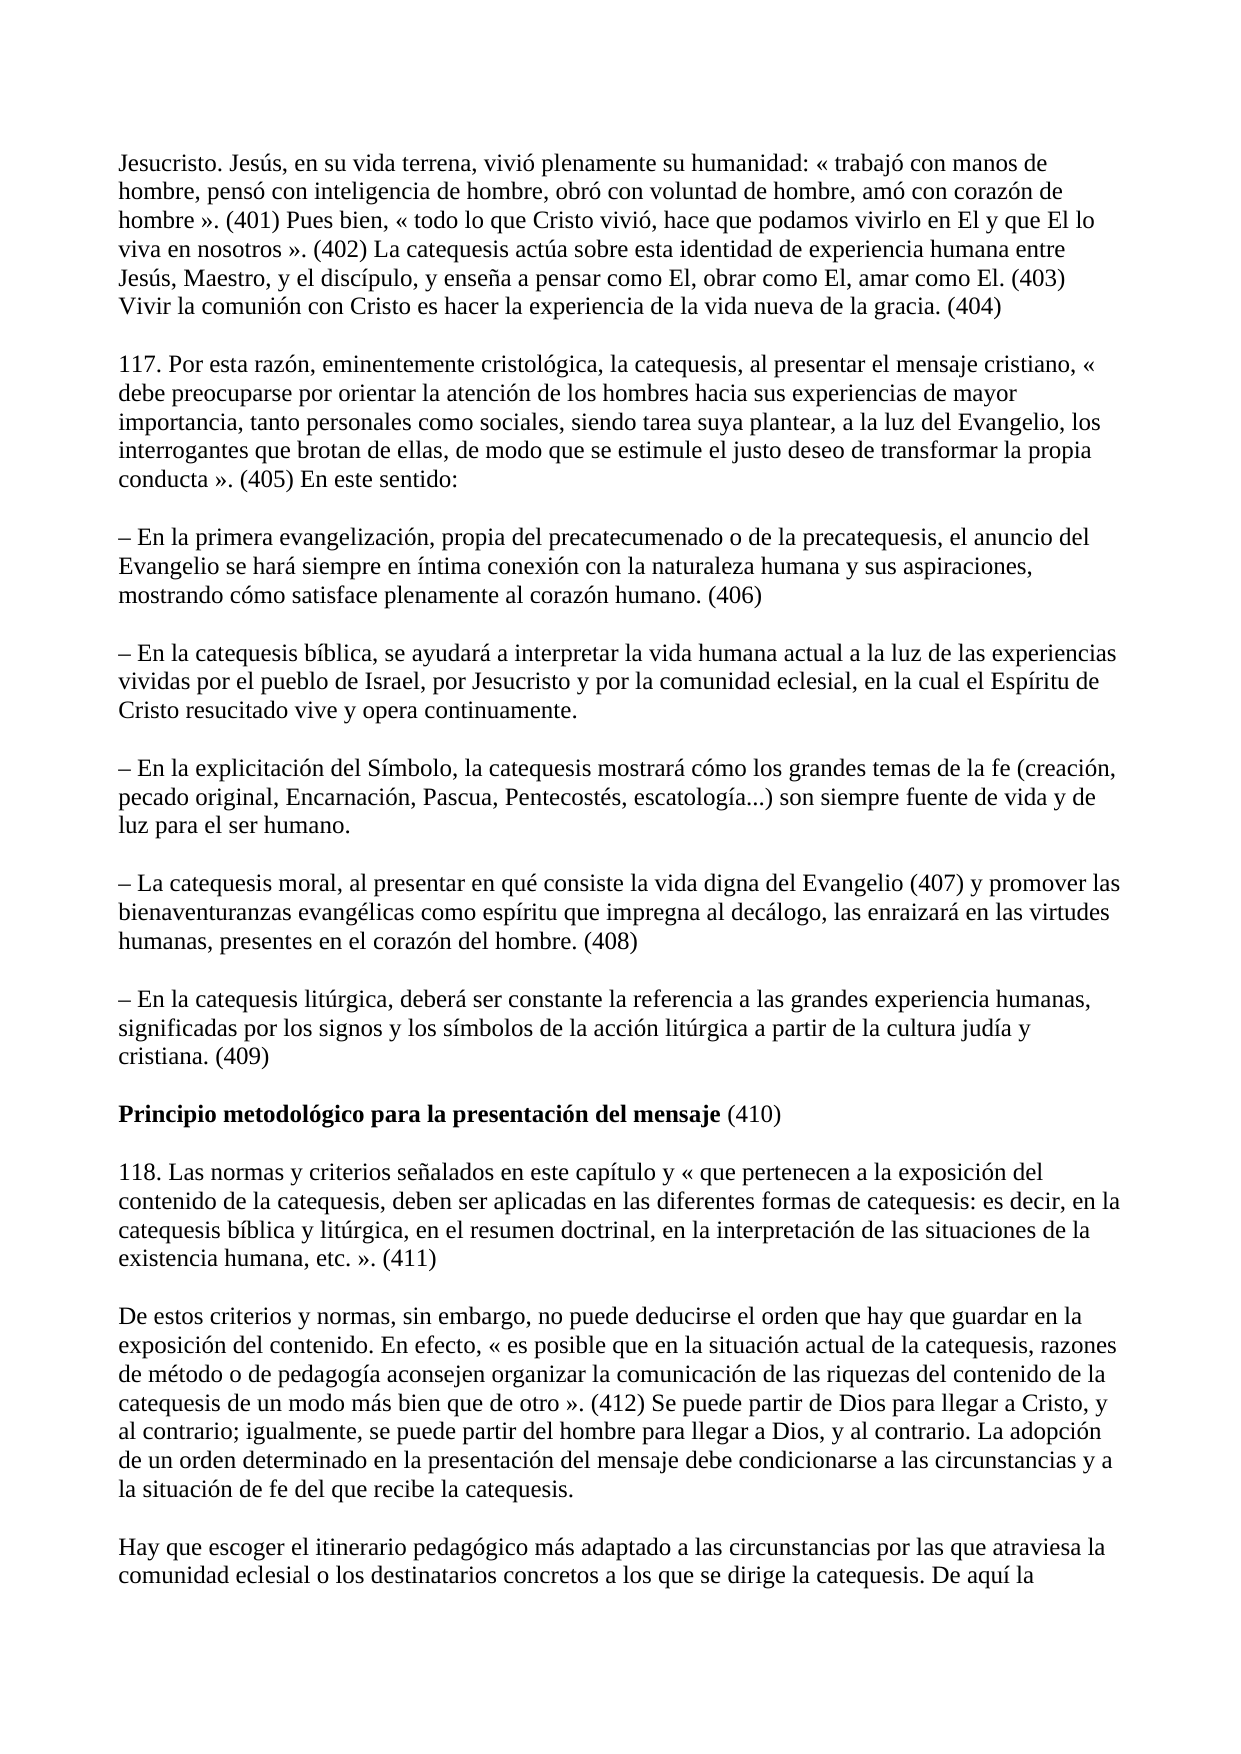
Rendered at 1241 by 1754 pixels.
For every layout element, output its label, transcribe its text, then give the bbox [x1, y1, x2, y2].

text – En la primera evangelización, propia del precatecumenado o de la precatequesis, el anuncio del Evangelio se hará siempre en íntima conexión con la naturaleza humana y sus aspiraciones, mostrando cómo satisface plenamente al corazón humano. (406) [118, 522, 1122, 608]
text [118, 1532, 1122, 1589]
text 118. Las normas y criterios señalados en este capítulo y « que pertenecen a la exposición del contenido de la catequesis, deben ser aplicadas en las diferentes formas de catequesis: es decir, en la catequesis bíblica y litúrgica, en el resumen doctrinal, en la interpretación de las situaciones de la existencia humana, etc. ». (411) [118, 1157, 1122, 1272]
text – En la explicitación del Símbolo, la catequesis mostrará cómo los grandes temas de la fe (creación, pecado original, Encarnación, Pascua, Pentecostés, escatología...) son siempre fuente de vida y de luz para el ser humano. [118, 753, 1122, 839]
text De estos criterios y normas, sin embargo, no puede deducirse el orden que hay que guardar en la exposición del contenido. En efecto, « es posible que en la situación actual de la catequesis, razones de método o de pedagogía aconsejen organizar la comunicación de las riquezas del contenido de la catequesis de un modo más bien que de otro ». (412) Se puede partir de Dios para llegar a Cristo, y al contrario; igualmente, se puede partir del hombre para llegar a Dios, y al contrario. La adopción de un orden determinado en la presentación del mensaje debe condicionarse a las circunstancias y a la situación de fe del que recibe la catequesis. [118, 1301, 1122, 1503]
text – En la catequesis bíblica, se ayudará a interpretar la vida humana actual a la luz de las experiencias vividas por el pueblo de Israel, por Jesucristo y por la comunidad eclesial, en la cual el Espíritu de Cristo resucitado vive y opera continuamente. [118, 638, 1122, 724]
text – En la catequesis litúrgica, deberá ser constante la referencia a las grandes experiencia humanas, significadas por los signos y los símbolos de la acción litúrgica a partir de la cultura judía y cristiana. (409) [118, 984, 1122, 1070]
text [118, 148, 1122, 320]
text – La catequesis moral, al presentar en qué consiste la vida digna del Evangelio (407) y promover las bienaventuranzas evangélicas como espíritu que impregna al decálogo, las enraizará en las virtudes humanas, presentes en el corazón del hombre. (408) [118, 868, 1122, 955]
text Principio metodológico para la presentación del mensaje (410) [118, 1099, 1122, 1128]
text 117. Por esta razón, eminentemente cristológica, la catequesis, al presentar el mensaje cristiano, « debe preocuparse por orientar la atención de los hombres hacia sus experiencias de mayor importancia, tanto personales como sociales, siendo tarea suya plantear, a la luz del Evangelio, los interrogantes que brotan de ellas, de modo que se estimule el justo deseo de transformar la propia conducta ». (405) En este sentido: [118, 349, 1122, 493]
